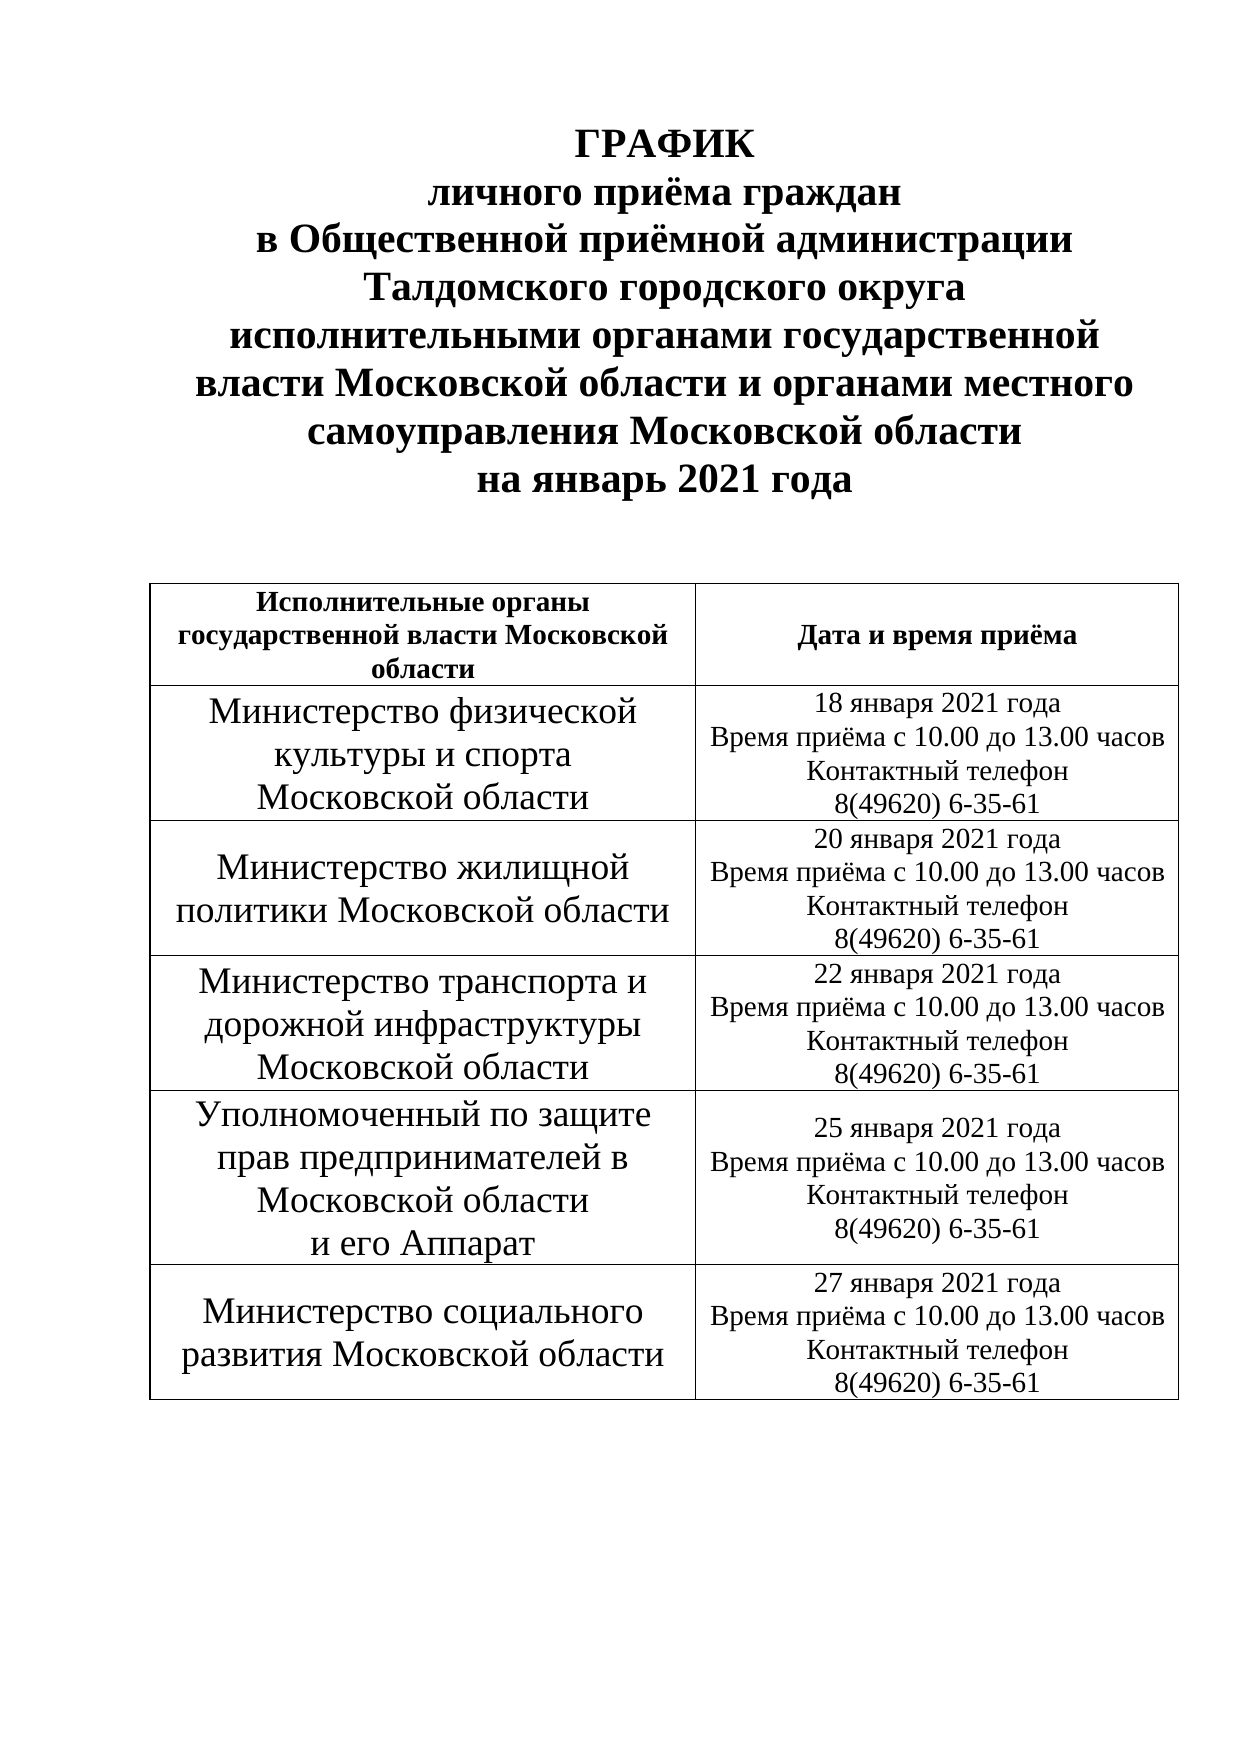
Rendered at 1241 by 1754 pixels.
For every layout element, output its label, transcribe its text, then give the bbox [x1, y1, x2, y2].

table_header Исполнительные органы государственной власти Московской области [151, 584, 695, 684]
table_cell Министерство транспорта и дорожной инфраструктуры Московской области [151, 956, 695, 1090]
text в Общественной приёмной администрации [177, 214, 1152, 262]
table_cell 27 января 2021 года Время приёма с 10.00 до 13.00 часов Контактный телефон 8(49620) 6-35-61 [696, 1265, 1178, 1399]
text на январь 2021 года [177, 453, 1152, 501]
text самоуправления Московской области [177, 406, 1152, 453]
table_cell Уполномоченный по защите прав предпринимателей в Московской области и его Аппарат [151, 1091, 695, 1264]
text личного приёма граждан [177, 166, 1152, 214]
table_cell 25 января 2021 года Время приёма с 10.00 до 13.00 часов Контактный телефон 8(49620) 6-35-61 [696, 1091, 1178, 1264]
table_cell Министерство жилищной политики Московской области [151, 821, 695, 955]
table_cell Министерство физической культуры и спорта Московской области [151, 686, 695, 820]
table_cell 18 января 2021 года Время приёма с 10.00 до 13.00 часов Контактный телефон 8(49620) 6-35-61 [696, 686, 1178, 820]
text Талдомского городского округа [177, 262, 1152, 310]
text исполнительными органами государственной власти Московской области и органами местного [177, 310, 1152, 406]
table_cell Министерство социального развития Московской области [151, 1265, 695, 1399]
table_cell 22 января 2021 года Время приёма с 10.00 до 13.00 часов Контактный телефон 8(49620) 6-35-61 [696, 956, 1178, 1090]
table_cell 20 января 2021 года Время приёма с 10.00 до 13.00 часов Контактный телефон 8(49620) 6-35-61 [696, 821, 1178, 955]
text ГРАФИК [177, 118, 1152, 166]
table_header Дата и время приёма [696, 584, 1178, 684]
